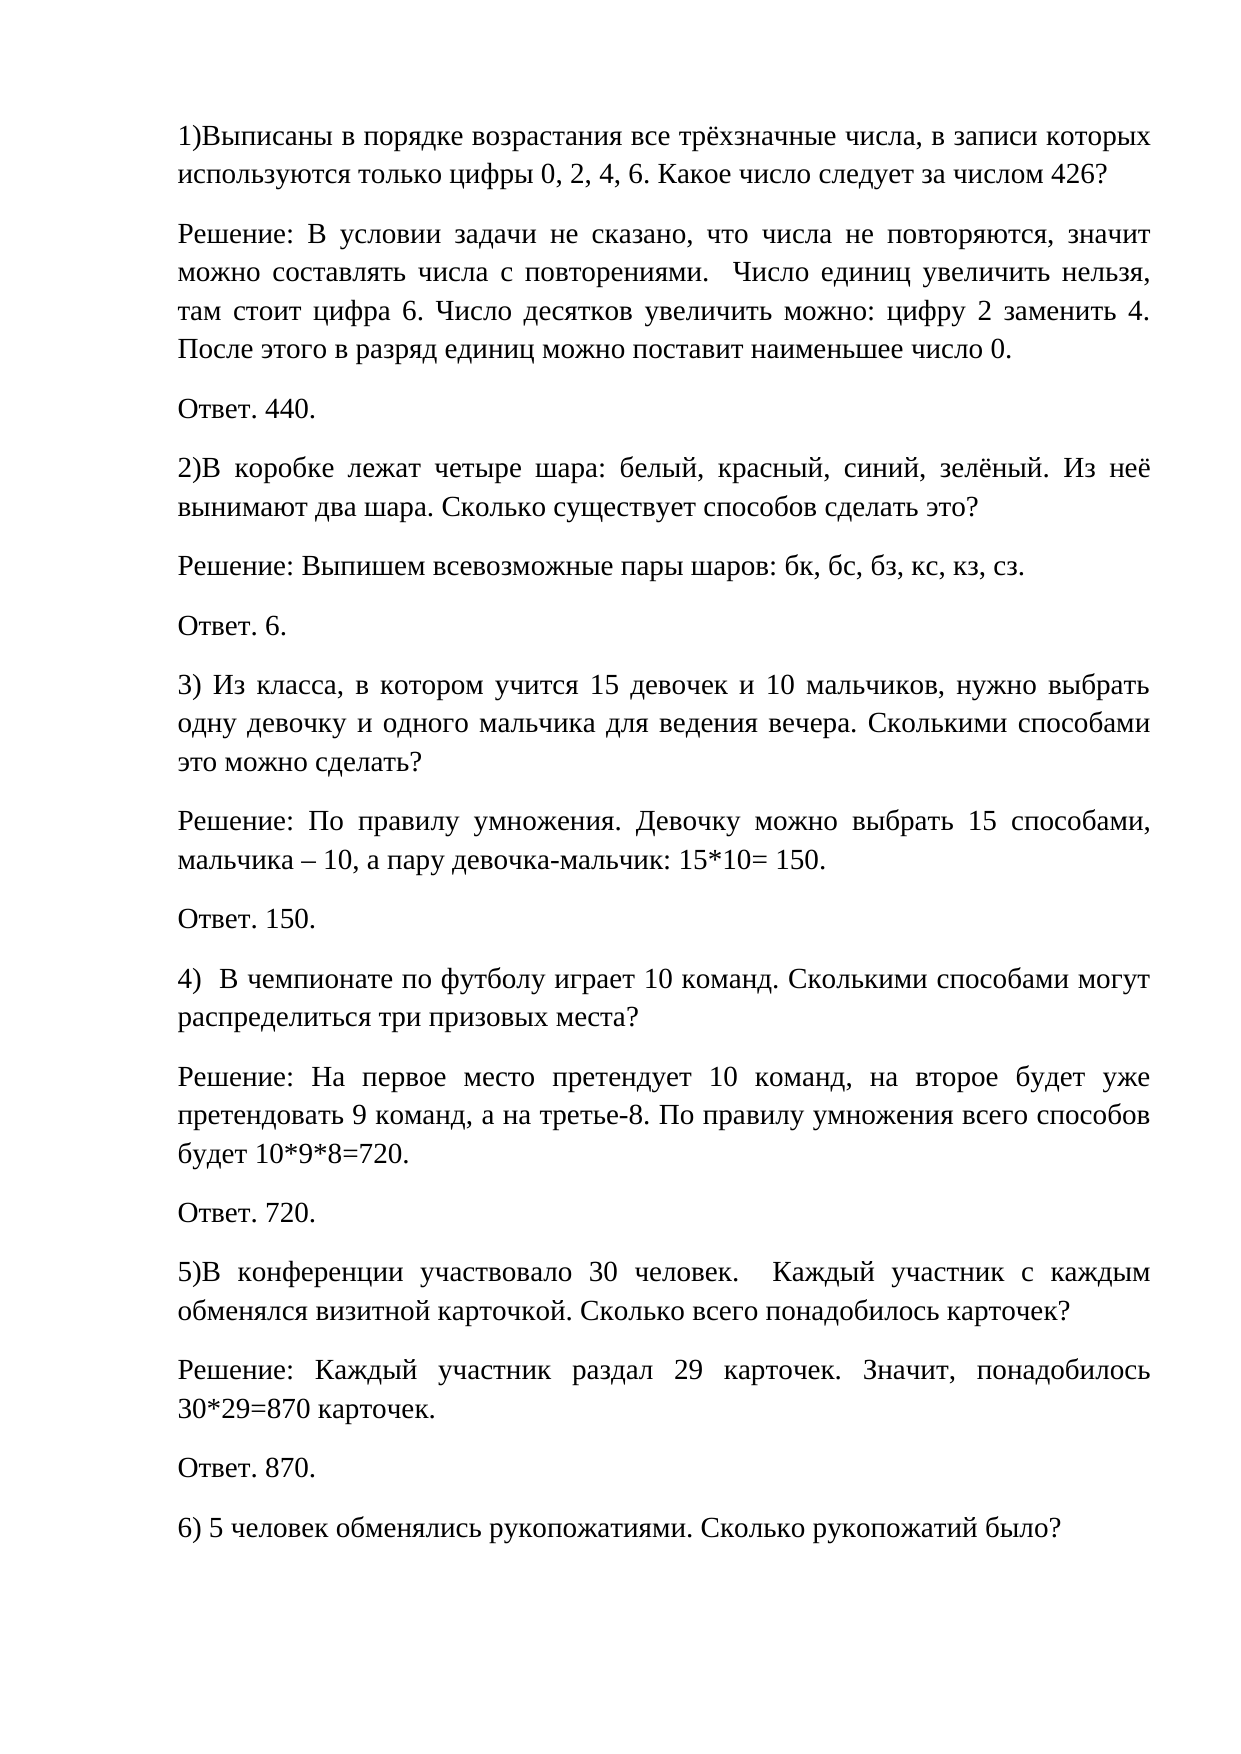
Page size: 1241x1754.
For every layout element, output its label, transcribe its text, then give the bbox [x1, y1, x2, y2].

text Решение: На первое место претендует 10 команд, на второе будет уже претендовать 9 команд, а на третье-8. По правилу умножения всего способов будет 10*9*8=720. [177, 1059, 1152, 1169]
text 1)Выписаны в порядке возрастания все трёхзначные числа, в записи которых используются только цифры 0, 2, 4, 6. Какое число следует за числом 426? [177, 118, 1152, 190]
text Ответ. 720. [177, 1195, 1152, 1229]
text Ответ. 440. [177, 391, 1152, 424]
text Решение: По правилу умножения. Девочку можно выбрать 15 способами, мальчика – 10, а пару девочка-мальчик: 15*10= 150. [177, 803, 1152, 876]
text Решение: Каждый участник раздал 29 карточек. Значит, понадобилось 30*29=870 карточек. [177, 1352, 1152, 1424]
text Ответ. 150. [177, 901, 1152, 935]
text 3) Из класса, в котором учится 15 девочек и 10 мальчиков, нужно выбрать одну девочку и одного мальчика для ведения вечера. Сколькими способами это можно сделать? [177, 667, 1152, 778]
text 6) 5 человек обменялись рукопожатиями. Сколько рукопожатий было? [177, 1510, 1152, 1543]
text Решение: Выпишем всевозможные пары шаров: бк, бс, бз, кс, кз, сз. [177, 548, 1152, 582]
text 4) В чемпионате по футболу играет 10 команд. Сколькими способами могут распределиться три призовых места? [177, 961, 1152, 1033]
text Решение: В условии задачи не сказано, что числа не повторяются, значит можно составлять числа с повторениями. Число единиц увеличить нельзя, там стоит цифра 6. Число десятков увеличить можно: цифру 2 заменить 4. После этого в разряд единиц можно поставит наименьшее число 0. [177, 216, 1152, 365]
text 2)В коробке лежат четыре шара: белый, красный, синий, зелёный. Из неё вынимают два шара. Сколько существует способов сделать это? [177, 450, 1152, 522]
text Ответ. 6. [177, 608, 1152, 641]
text Ответ. 870. [177, 1450, 1152, 1484]
text 5)В конференции участвовало 30 человек. Каждый участник с каждым обменялся визитной карточкой. Сколько всего понадобилось карточек? [177, 1254, 1152, 1327]
